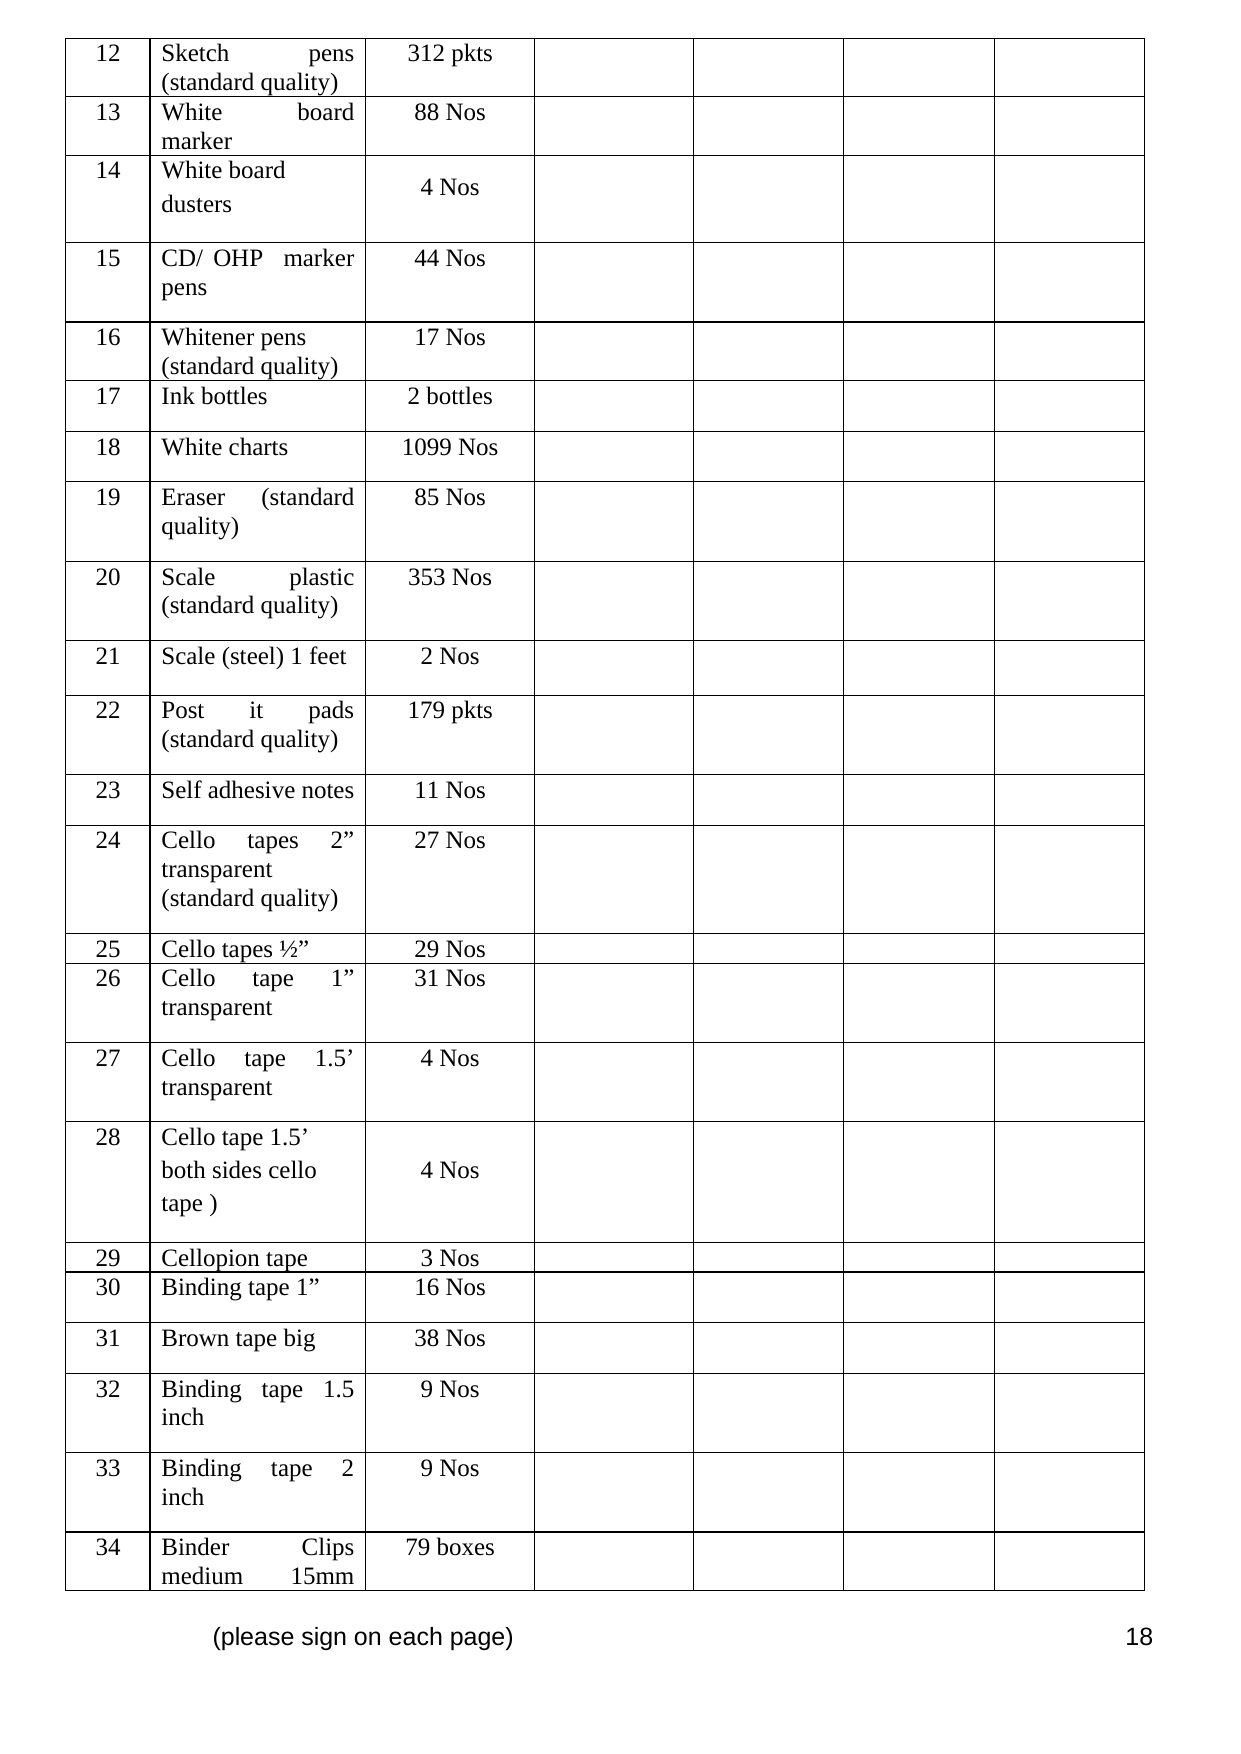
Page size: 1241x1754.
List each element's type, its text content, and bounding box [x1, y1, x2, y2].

table_cell 3 Nos [366, 1243, 534, 1271]
table_cell [844, 964, 994, 1042]
table_cell 44 Nos [366, 243, 534, 321]
table_cell Binding tape 2 inch [151, 1453, 365, 1531]
table_cell 9 Nos [366, 1453, 534, 1531]
table_cell [995, 432, 1144, 481]
table_cell [844, 696, 994, 774]
table_cell [535, 562, 693, 640]
table_cell [995, 156, 1144, 242]
table_cell [995, 1533, 1144, 1590]
table_cell 26 [66, 964, 149, 1042]
table_cell [995, 1374, 1144, 1452]
table_cell [844, 1453, 994, 1531]
table_cell Cello tape 1.5’ transparent [151, 1043, 365, 1121]
table_cell 25 [66, 934, 149, 962]
table_cell 2 bottles [366, 381, 534, 431]
table_cell 38 Nos [366, 1323, 534, 1373]
table_cell White board marker [151, 97, 365, 154]
table_cell Eraser (standard quality) [151, 482, 365, 561]
table_cell 179 pkts [366, 696, 534, 774]
table_cell Binding tape 1” [151, 1273, 365, 1322]
table_cell [844, 39, 994, 96]
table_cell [151, 1533, 365, 1590]
table_cell [694, 97, 843, 154]
table_cell [535, 641, 693, 694]
table_cell [694, 1273, 843, 1322]
table_cell [844, 1273, 994, 1322]
table_cell 85 Nos [366, 482, 534, 561]
table_cell [535, 1453, 693, 1531]
table_cell [995, 97, 1144, 154]
table_cell [694, 156, 843, 242]
table_cell [995, 775, 1144, 824]
table_cell [844, 381, 994, 431]
table_cell [535, 696, 693, 774]
table_cell [694, 641, 843, 694]
table_cell 2 Nos [366, 641, 534, 694]
table_cell Whitener pens (standard quality) [151, 323, 365, 380]
table_cell 16 Nos [366, 1273, 534, 1322]
table_cell 27 Nos [366, 826, 534, 933]
table_cell [535, 243, 693, 321]
table_cell [995, 1453, 1144, 1531]
table_cell 312 pkts [366, 39, 534, 96]
table_cell [535, 826, 693, 933]
table_cell [995, 964, 1144, 1042]
table_cell [844, 1043, 994, 1121]
table_cell [694, 323, 843, 380]
table_cell [694, 1122, 843, 1242]
table_cell [535, 1043, 693, 1121]
table_cell CD/ OHP marker pens [151, 243, 365, 321]
table_cell 12 [66, 39, 149, 96]
table_cell 24 [66, 826, 149, 933]
table_cell [995, 323, 1144, 380]
table_cell Cello tape 1” transparent [151, 964, 365, 1042]
table_cell [694, 562, 843, 640]
table_cell 353 Nos [366, 562, 534, 640]
table_cell Binding tape 1.5 inch [151, 1374, 365, 1452]
table_cell 88 Nos [366, 97, 534, 154]
table_cell [694, 964, 843, 1042]
table_cell 19 [66, 482, 149, 561]
table_cell 11 Nos [366, 775, 534, 824]
table_cell [844, 1243, 994, 1271]
table_cell [535, 381, 693, 431]
table_cell 30 [66, 1273, 149, 1322]
table_cell [844, 1533, 994, 1590]
table_cell 13 [66, 97, 149, 154]
table_cell [844, 826, 994, 933]
table_cell [995, 934, 1144, 962]
table_cell 14 [66, 156, 149, 242]
table_cell [694, 39, 843, 96]
table_cell [844, 1374, 994, 1452]
table_cell [535, 1122, 693, 1242]
table_cell [535, 1273, 693, 1322]
table_cell 27 [66, 1043, 149, 1121]
table_cell 4 Nos [366, 156, 534, 242]
table_cell [995, 826, 1144, 933]
table_cell 28 [66, 1122, 149, 1242]
table_cell 31 Nos [366, 964, 534, 1042]
table_cell [535, 156, 693, 242]
table_cell [694, 1243, 843, 1271]
table_cell 1099 Nos [366, 432, 534, 481]
table_cell Scale (steel) 1 feet [151, 641, 365, 694]
table_cell [995, 243, 1144, 321]
table_cell 17 Nos [366, 323, 534, 380]
table_cell [694, 775, 843, 824]
table_cell Ink bottles [151, 381, 365, 431]
table_cell Sketch pens (standard quality) [151, 39, 365, 96]
table_cell White charts [151, 432, 365, 481]
table_cell [844, 156, 994, 242]
table_cell 31 [66, 1323, 149, 1373]
table_cell [694, 482, 843, 561]
table_cell [995, 562, 1144, 640]
table_cell [535, 323, 693, 380]
table_cell 4 Nos [366, 1122, 534, 1242]
table_cell 79 boxes [366, 1533, 534, 1590]
table_cell Post it pads (standard quality) [151, 696, 365, 774]
table_cell [844, 432, 994, 481]
table_cell 18 [66, 432, 149, 481]
table_cell Self adhesive notes [151, 775, 365, 824]
table_cell 17 [66, 381, 149, 431]
table_cell 4 Nos [366, 1043, 534, 1121]
table_cell Scale plastic (standard quality) [151, 562, 365, 640]
table_cell Cellopion tape [151, 1243, 365, 1271]
table_cell [535, 97, 693, 154]
table_cell Cello tapes 2” transparent (standard quality) [151, 826, 365, 933]
table_cell [694, 1453, 843, 1531]
table_cell 32 [66, 1374, 149, 1452]
table_cell [995, 1122, 1144, 1242]
table_cell [844, 243, 994, 321]
table_cell [995, 39, 1144, 96]
table_cell 15 [66, 243, 149, 321]
table_cell [535, 964, 693, 1042]
table_cell [535, 1374, 693, 1452]
table_cell 23 [66, 775, 149, 824]
table_cell [844, 641, 994, 694]
table_cell 29 Nos [366, 934, 534, 962]
table_cell [844, 1323, 994, 1373]
table_cell 29 [66, 1243, 149, 1271]
table_cell [535, 1533, 693, 1590]
table_cell 9 Nos [366, 1374, 534, 1452]
table_cell [694, 934, 843, 962]
table_cell [694, 1323, 843, 1373]
table_cell 22 [66, 696, 149, 774]
table_cell Cello tapes ½” [151, 934, 365, 962]
table_cell 20 [66, 562, 149, 640]
table_cell White board dusters [151, 156, 365, 242]
table_cell [694, 696, 843, 774]
table_cell [535, 39, 693, 96]
table_cell [844, 775, 994, 824]
table_cell [694, 1374, 843, 1452]
table_cell [844, 482, 994, 561]
table_cell [844, 323, 994, 380]
table_cell [995, 1043, 1144, 1121]
table_cell [995, 1273, 1144, 1322]
table_cell [995, 482, 1144, 561]
table_cell [694, 381, 843, 431]
table_cell 33 [66, 1453, 149, 1531]
table_cell [844, 1122, 994, 1242]
table_cell [535, 1243, 693, 1271]
table_cell [694, 432, 843, 481]
table_cell [535, 1323, 693, 1373]
table_cell [694, 826, 843, 933]
table_cell [995, 641, 1144, 694]
table_cell [694, 1533, 843, 1590]
table_cell [844, 562, 994, 640]
table_cell [535, 934, 693, 962]
table_cell [694, 243, 843, 321]
table_cell Brown tape big [151, 1323, 365, 1373]
table_cell [995, 381, 1144, 431]
table_cell [844, 97, 994, 154]
table_cell [995, 696, 1144, 774]
table_cell [995, 1243, 1144, 1271]
table_cell 21 [66, 641, 149, 694]
table_cell [535, 432, 693, 481]
table_cell Cello tape 1.5’ both sides cello tape ) [151, 1122, 365, 1242]
table_cell [694, 1043, 843, 1121]
table_cell [995, 1323, 1144, 1373]
table_cell [844, 934, 994, 962]
table_cell [535, 482, 693, 561]
table_cell 16 [66, 323, 149, 380]
table_cell 34 [66, 1533, 149, 1590]
table_cell [535, 775, 693, 824]
